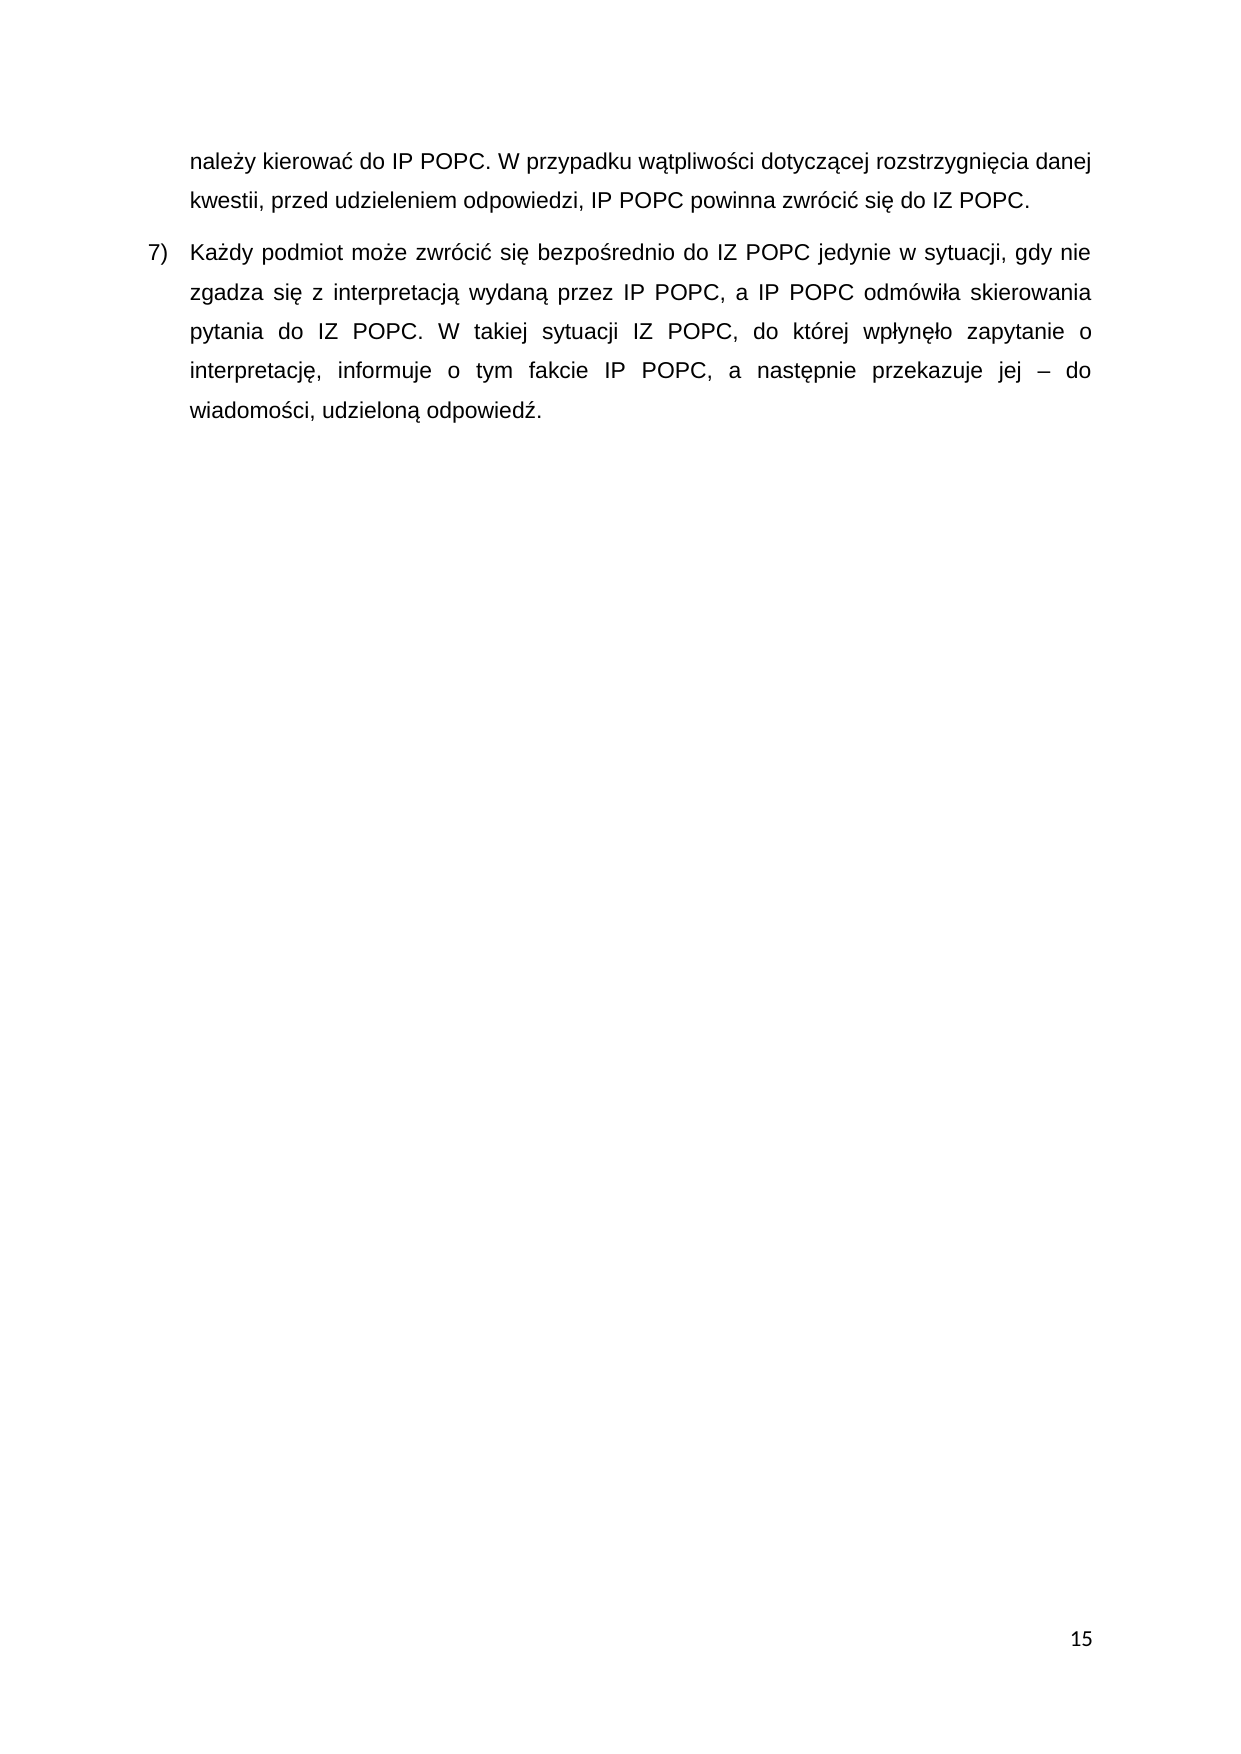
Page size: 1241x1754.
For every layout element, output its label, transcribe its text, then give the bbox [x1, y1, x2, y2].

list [148, 148, 1093, 213]
list Każdy podmiot może zwrócić się bezpośrednio do IZ POPC jedynie w sytuacji, gdy nie zgadza się z interpretacją wydaną przez IP POPC, a IP POPC odmówiła skierowania pytania do IZ POPC. W takiej sytuacji IZ POPC, do której wpłynęło zapytanie o interpretację, informuje o tym fakcie IP POPC, a następnie przekazuje jej – do wiadomości, udzieloną odpowiedź. [148, 239, 1093, 423]
